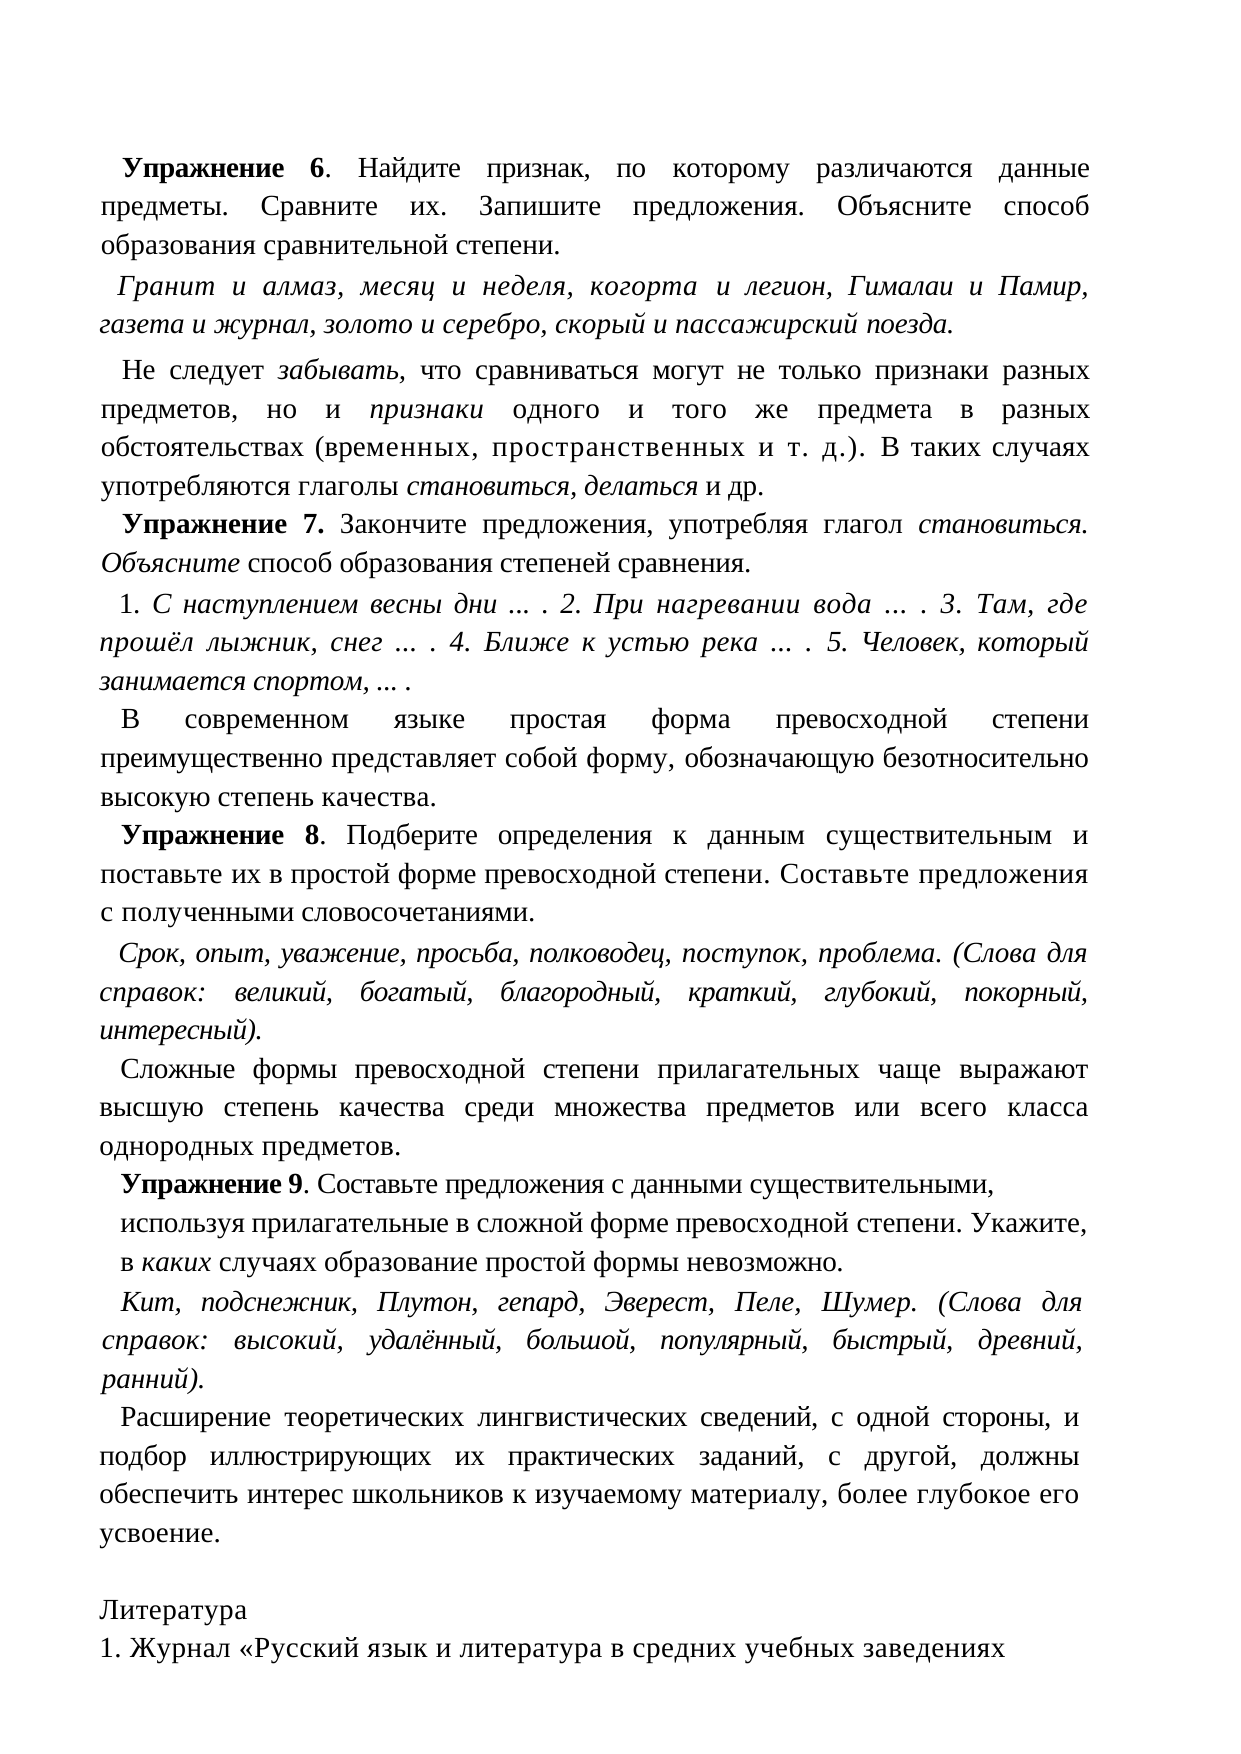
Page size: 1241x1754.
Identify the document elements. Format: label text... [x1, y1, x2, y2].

text Гранит и алмаз, месяц и неделя, когорта и легион, Гималаи и Памир, газета и журнал, золото и серебро, скорый и пассажирский поезда. [99, 268, 1089, 340]
text Литература [99, 1592, 1092, 1626]
text 1. С наступлением весны дни ... . 2. При нагревании вода ... . 3. Там, где прошёл лыжник, снег ... . 4. Ближе к устью река ... . 5. Человек, который занимается спортом, ... . [99, 586, 1089, 697]
text Кит, подснежник, Плутон, гепард, Эверест, Пеле, Шумер. (Слова для справок: высокий, удалённый, большой, популярный, быстрый, древний, ранний). [102, 1284, 1083, 1394]
text Не следует забывать, что сравниваться могут не только признаки разных предметов, но и признаки одного и того же предмета в разных обстоятельствах (временных, пространственных и т. д.). В таких случаях употребляются глаголы становиться, делаться и др. [101, 352, 1090, 501]
text Сложные формы превосходной степени прилагательных чаще выражают высшую степень качества среди множества предметов или всего класса однородных предметов. [99, 1051, 1089, 1162]
text В современном языке простая форма превосходной степени преимущественно представляет собой форму, обозначающую безотносительно высокую степень качества. [100, 702, 1089, 812]
text Упражнение 8. Подберите определения к данным существительным и поставьте их в простой форме превосходной степени. Составьте предложения с полученными словосочетаниями. [100, 817, 1089, 928]
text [99, 1631, 1092, 1664]
text Расширение теоретических лингвистических сведений, с одной стороны, и подбор иллюстрирующих их практических заданий, с другой, должны обеспечить интерес школьников к изучаемому материалу, более глубокое его усвоение. [99, 1399, 1080, 1548]
text Упражнение 9. Составьте предложения с данными существительными, используя прилагательные в сложной форме превосходной степени. Укажите, в каких случаях образование простой формы невозможно. [120, 1167, 1092, 1277]
text Упражнение 6. Найдите признак, по которому различаются данные предметы. Сравните их. Запишите предложения. Объясните способ образования сравнительной степени. [101, 150, 1090, 261]
text Срок, опыт, уважение, просьба, полководец, поступок, проблема. (Слова для справок: великий, богатый, благородный, краткий, глубокий, покорный, интересный). [99, 935, 1088, 1046]
text Упражнение 7. Закончите предложения, употребляя глагол становиться. Объясните способ образования степеней сравнения. [101, 506, 1089, 578]
